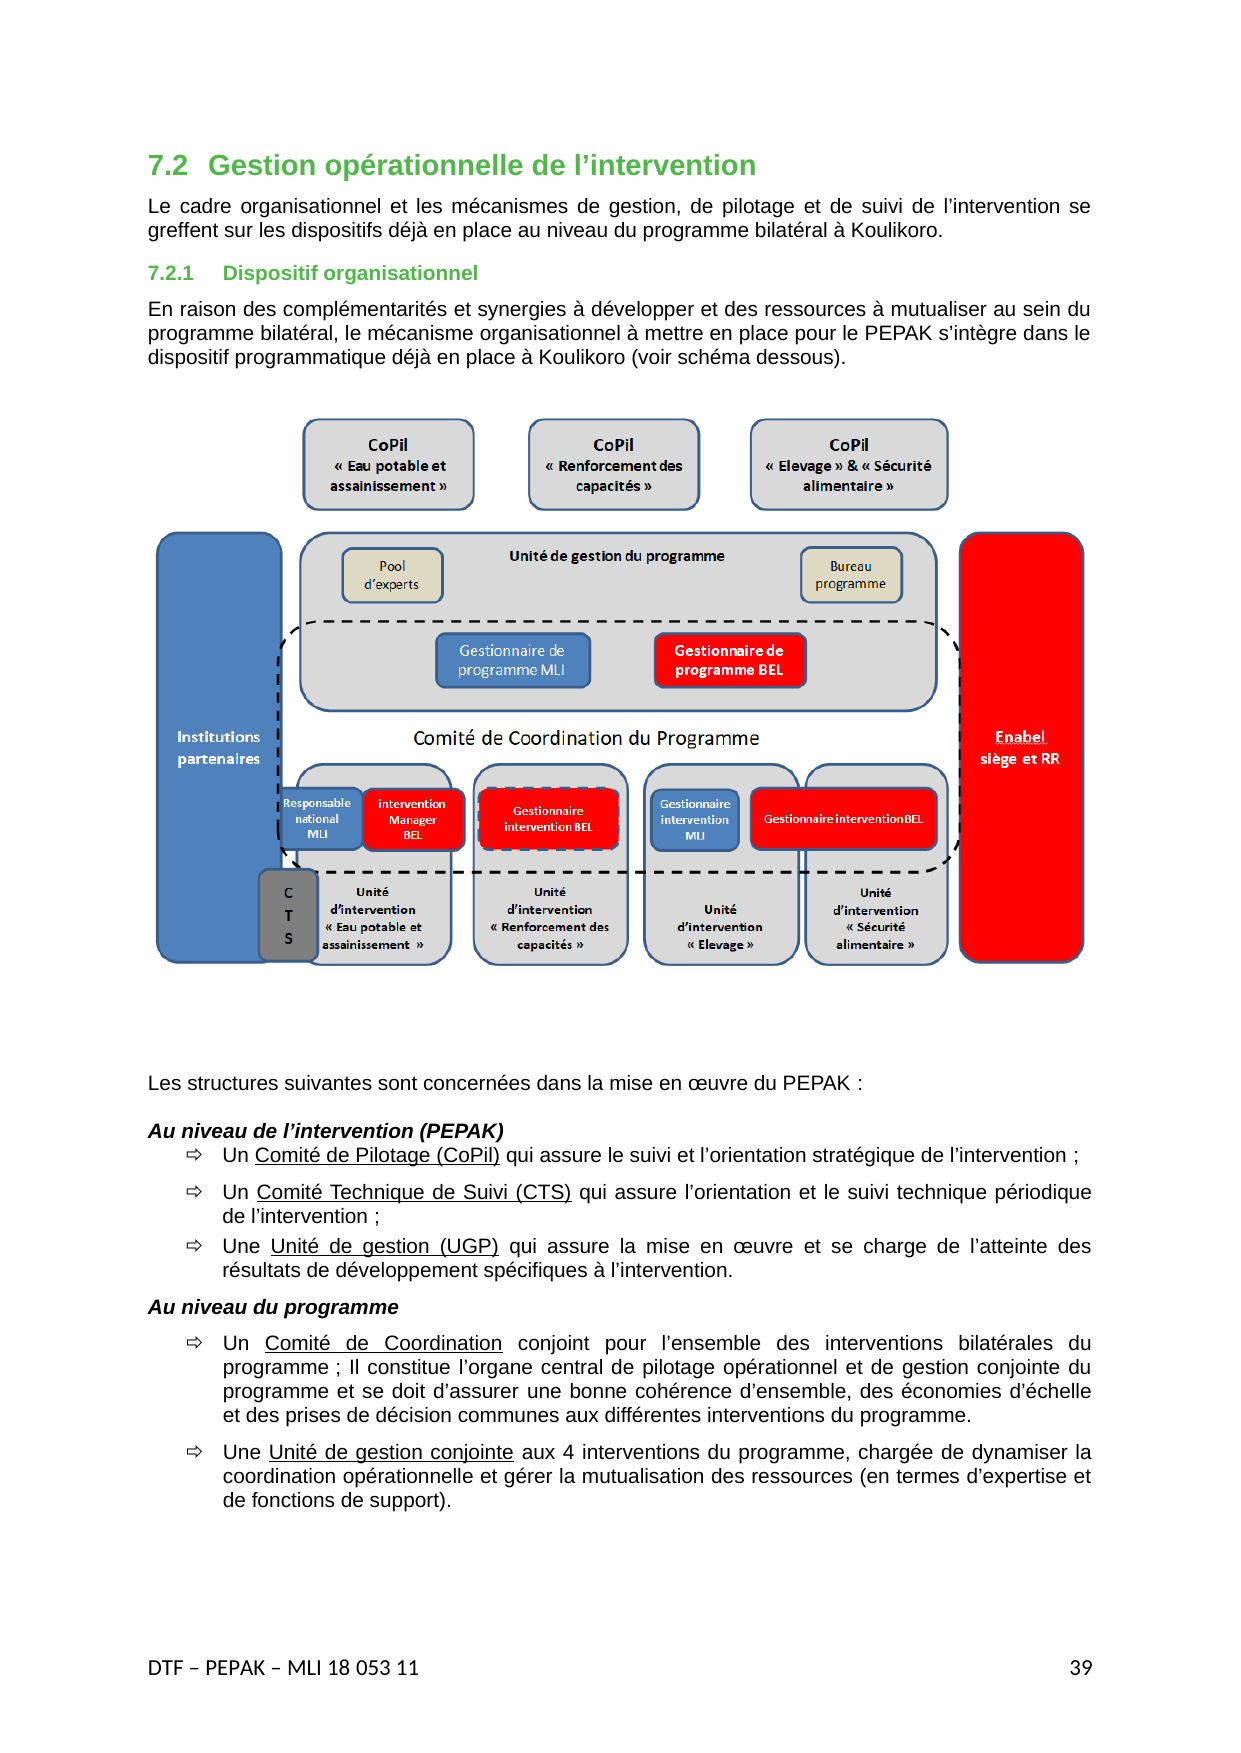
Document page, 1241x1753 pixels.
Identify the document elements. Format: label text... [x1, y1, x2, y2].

text Au niveau de l’intervention (PEPAK) [148, 1119, 1092, 1143]
text En raison des complémentarités et synergies à développer et des ressources à mutualiser au sein du programme bilatéral, le mécanisme organisationnel à mettre en place pour le PEPAK s’intègre dans le dispositif programmatique déjà en place à Koulikoro (voir schéma dessous). [148, 297, 1092, 369]
text Les structures suivantes sont concernées dans la mise en œuvre du PEPAK : [148, 1070, 1092, 1094]
text Dispositif organisationnel [148, 260, 1092, 284]
list Un Comité Technique de Suivi (CTS) qui assure l’orientation et le suivi technique périodique de l’intervention ; [185, 1180, 1092, 1228]
picture [147, 406, 1092, 972]
text Le cadre organisationnel et les mécanismes de gestion, de pilotage et de suivi de l’intervention se greffent sur les dispositifs déjà en place au niveau du programme bilatéral à Koulikoro. [148, 194, 1092, 242]
list Un Comité de Coordination conjoint pour l’ensemble des interventions bilatérales du programme ; Il constitue l’organe central de pilotage opérationnel et de gestion conjointe du programme et se doit d’assurer une bonne cohérence d’ensemble, des économies d’échelle et des prises de décision communes aux différentes interventions du programme. [185, 1331, 1092, 1427]
list Une Unité de gestion (UGP) qui assure la mise en œuvre et se charge de l’atteinte des résultats de développement spécifiques à l’intervention. [185, 1234, 1092, 1282]
text Gestion opérationnelle de l’intervention [148, 148, 1092, 181]
list Une Unité de gestion conjointe aux 4 interventions du programme, chargée de dynamiser la coordination opérationnelle et gérer la mutualisation des ressources (en termes d’expertise et de fonctions de support). [185, 1439, 1092, 1511]
text Au niveau du programme [148, 1294, 1092, 1318]
list Un Comité de Pilotage (CoPil) qui assure le suivi et l’orientation stratégique de l’intervention ; [185, 1143, 1092, 1167]
